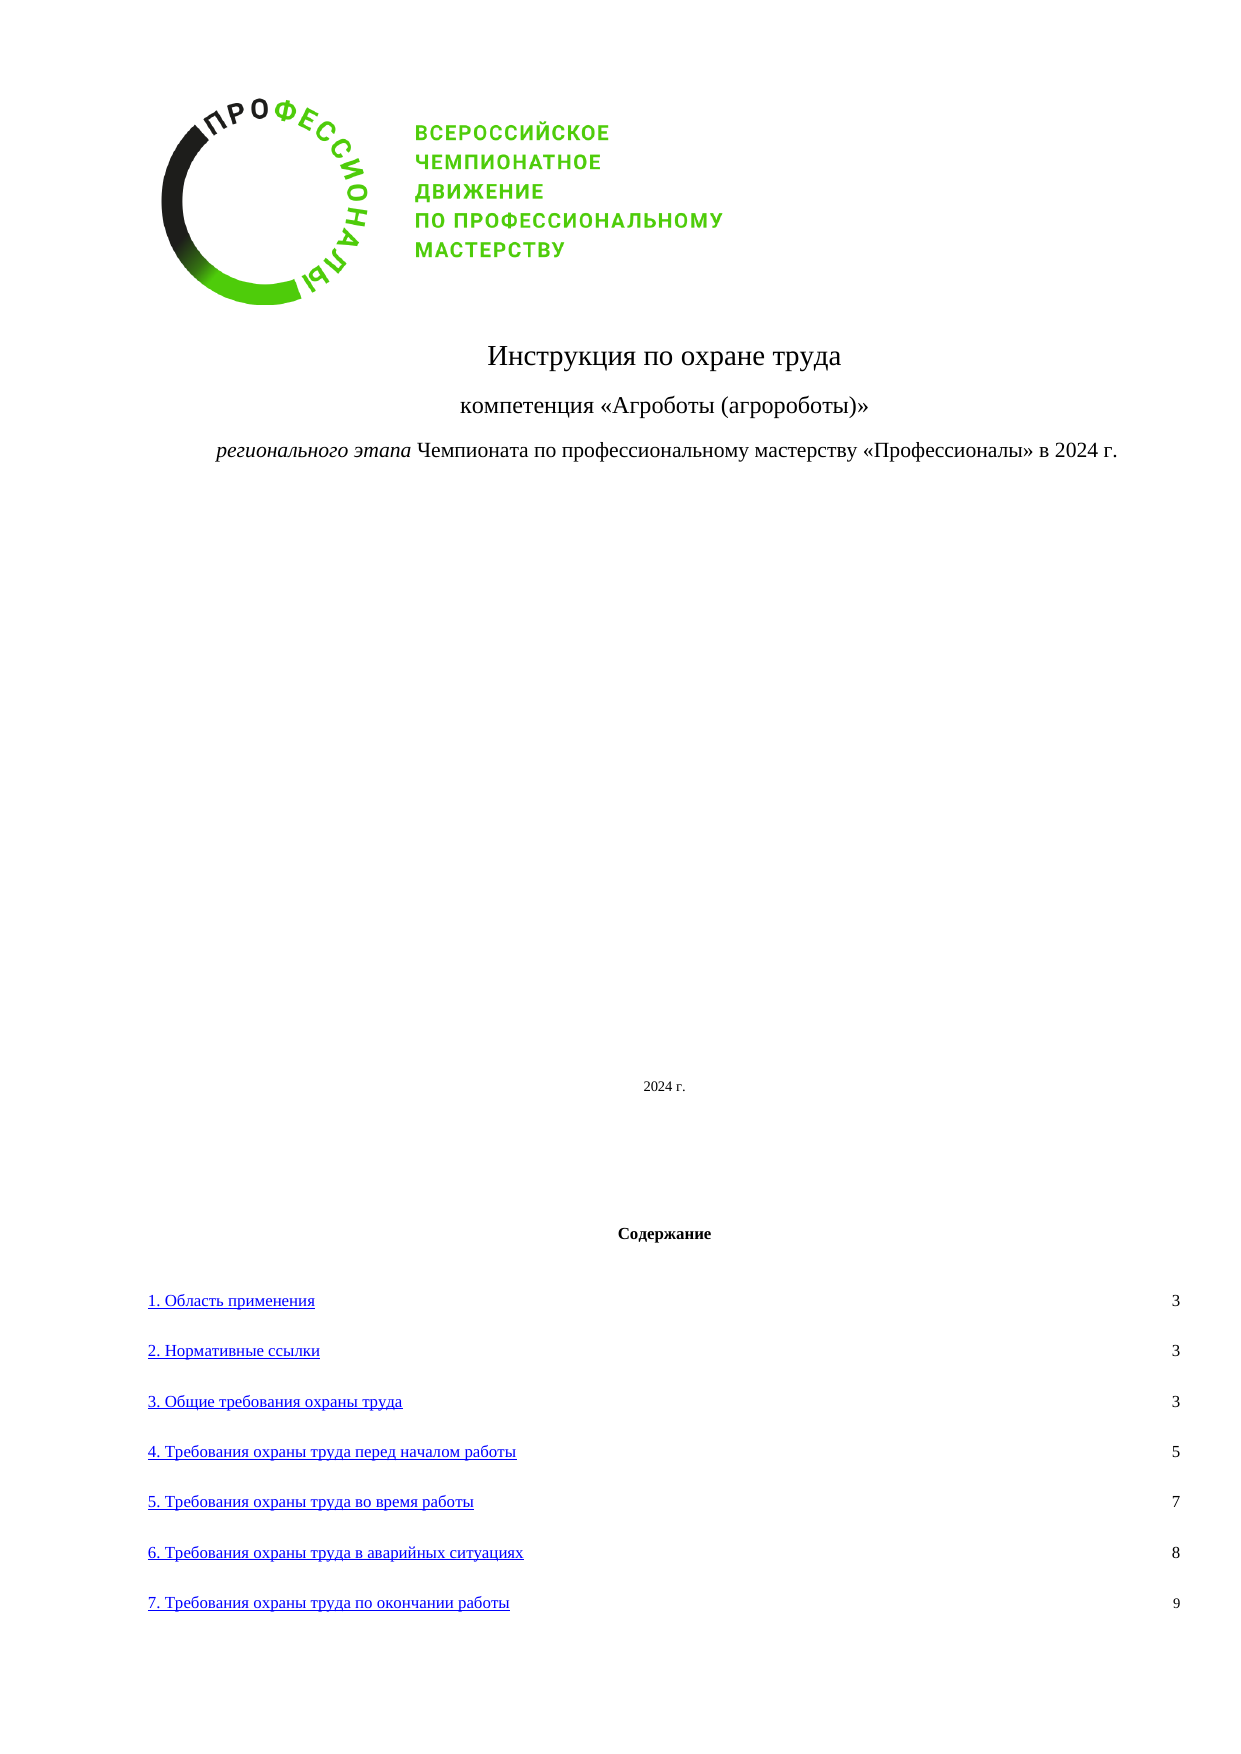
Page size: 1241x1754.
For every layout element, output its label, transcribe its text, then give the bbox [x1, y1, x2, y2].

picture [147, 88, 732, 314]
text 2024 г. [148, 1066, 1181, 1095]
text Инструкция по охране труда [148, 314, 1181, 371]
text компетенция «Агроботы (агророботы)» [148, 371, 1181, 419]
text регионального этапа Чемпионата по профессиональному мастерству «Профессионалы» в 2024 г. [148, 419, 1181, 462]
text Содержание [148, 1210, 1181, 1243]
